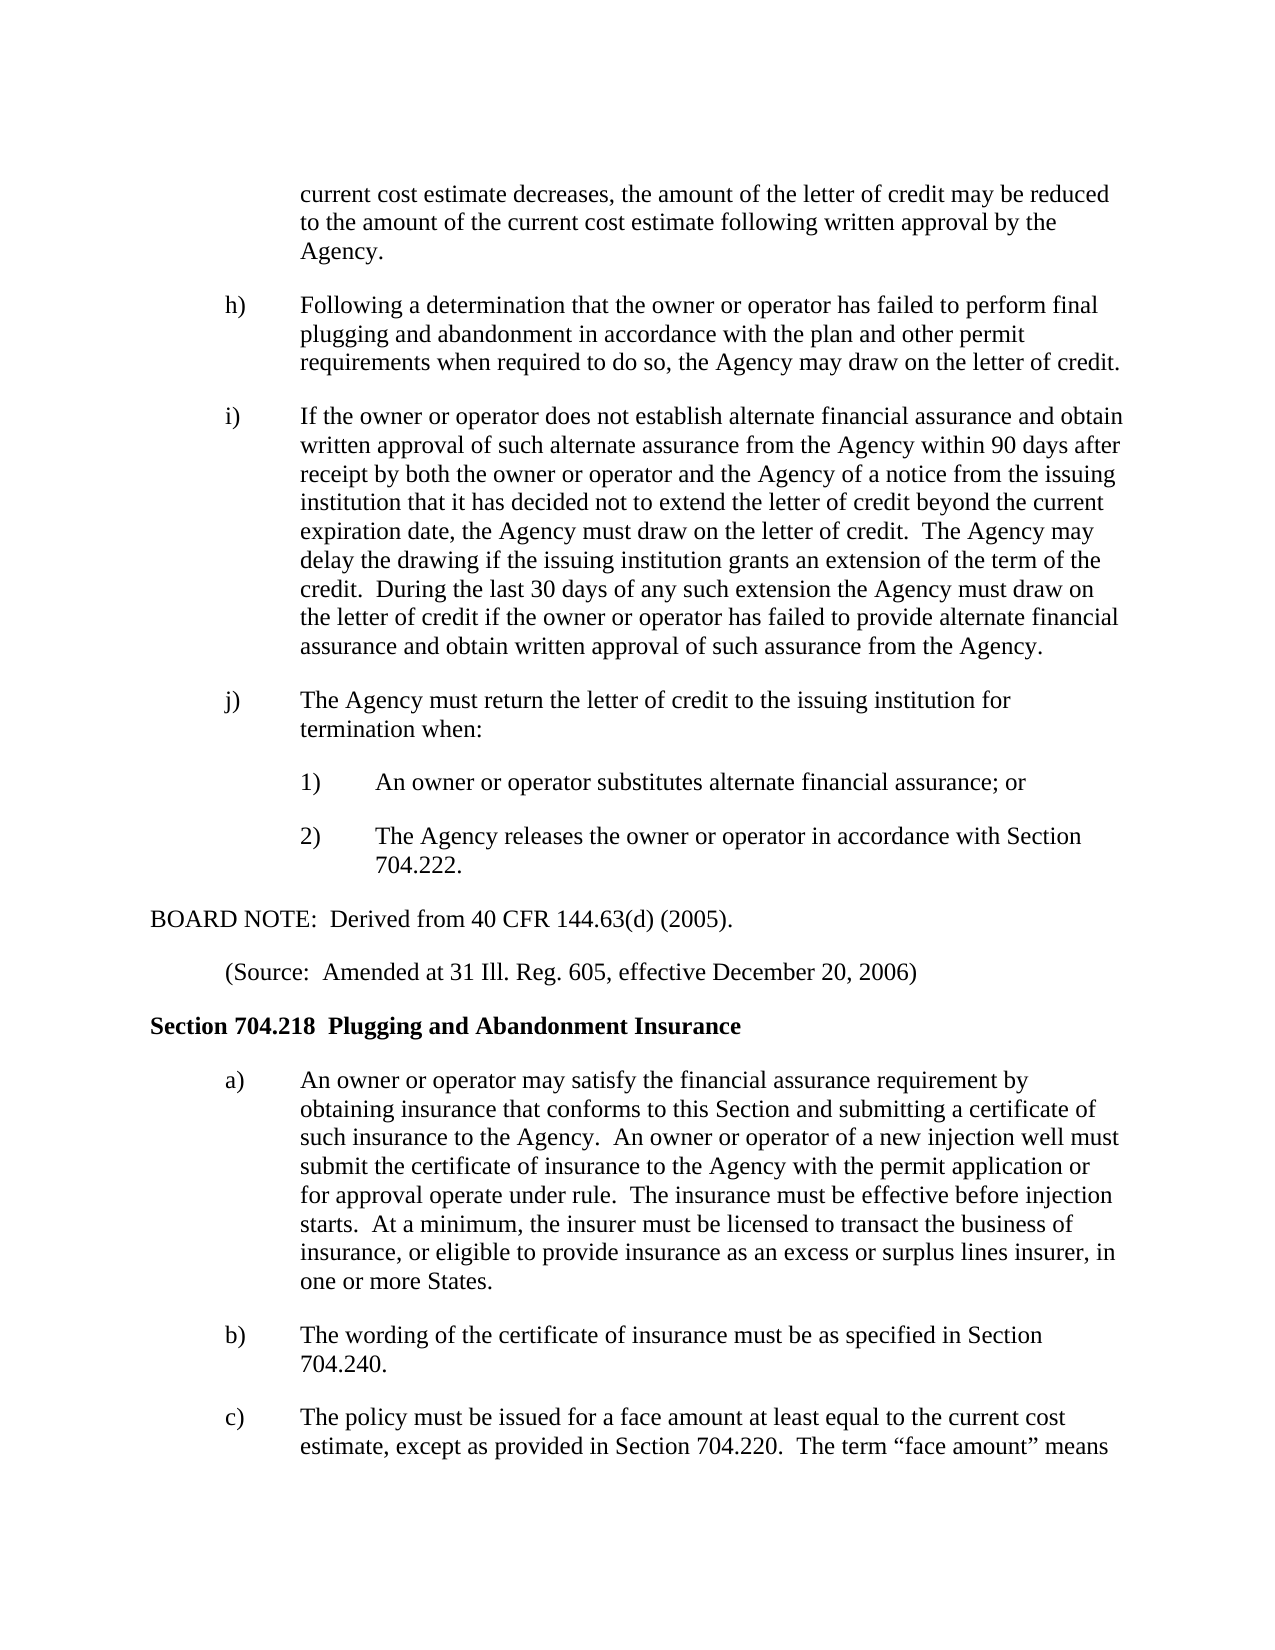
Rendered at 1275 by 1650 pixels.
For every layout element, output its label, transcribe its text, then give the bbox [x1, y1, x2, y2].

text h) Following a determination that the owner or operator has failed to perform final plugging and abandonment in accordance with the plan and other permit requirements when required to do so, the Agency may draw on the letter of credit. [225, 290, 1125, 376]
text j) The Agency must return the letter of credit to the issuing institution for termination when: [225, 685, 1125, 742]
text a) An owner or operator may satisfy the financial assurance requirement by obtaining insurance that conforms to this Section and submitting a certificate of such insurance to the Agency. An owner or operator of a new injection well must submit the certificate of insurance to the Agency with the permit application or for approval operate under rule. The insurance must be effective before injection starts. At a minimum, the insurer must be licensed to transact the business of insurance, or eligible to provide insurance as an excess or surplus lines insurer, in one or more States. [225, 1065, 1125, 1295]
text i) If the owner or operator does not establish alternate financial assurance and obtain written approval of such alternate assurance from the Agency within 90 days after receipt by both the owner or operator and the Agency of a notice from the issuing institution that it has decided not to extend the letter of credit beyond the current expiration date, the Agency must draw on the letter of credit. The Agency may delay the drawing if the issuing institution grants an extension of the term of the credit. During the last 30 days of any such extension the Agency must draw on the letter of credit if the owner or operator has failed to provide alternate financial assurance and obtain written approval of such assurance from the Agency. [225, 401, 1125, 660]
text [225, 179, 1125, 265]
text 2) The Agency releases the owner or operator in accordance with Section 704.222. [300, 821, 1125, 879]
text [225, 1402, 1125, 1460]
text b) The wording of the certificate of insurance must be as specified in Section 704.240. [225, 1320, 1125, 1377]
text (Source: Amended at 31 Ill. Reg. 605, effective December 20, 2006) [225, 957, 1125, 986]
text BOARD NOTE: Derived from 40 CFR 144.63(d) (2005). [150, 904, 1125, 932]
text 1) An owner or operator substitutes alternate financial assurance; or [300, 767, 1125, 796]
text Section 704.218 Plugging and Abandonment Insurance [150, 1011, 1125, 1040]
